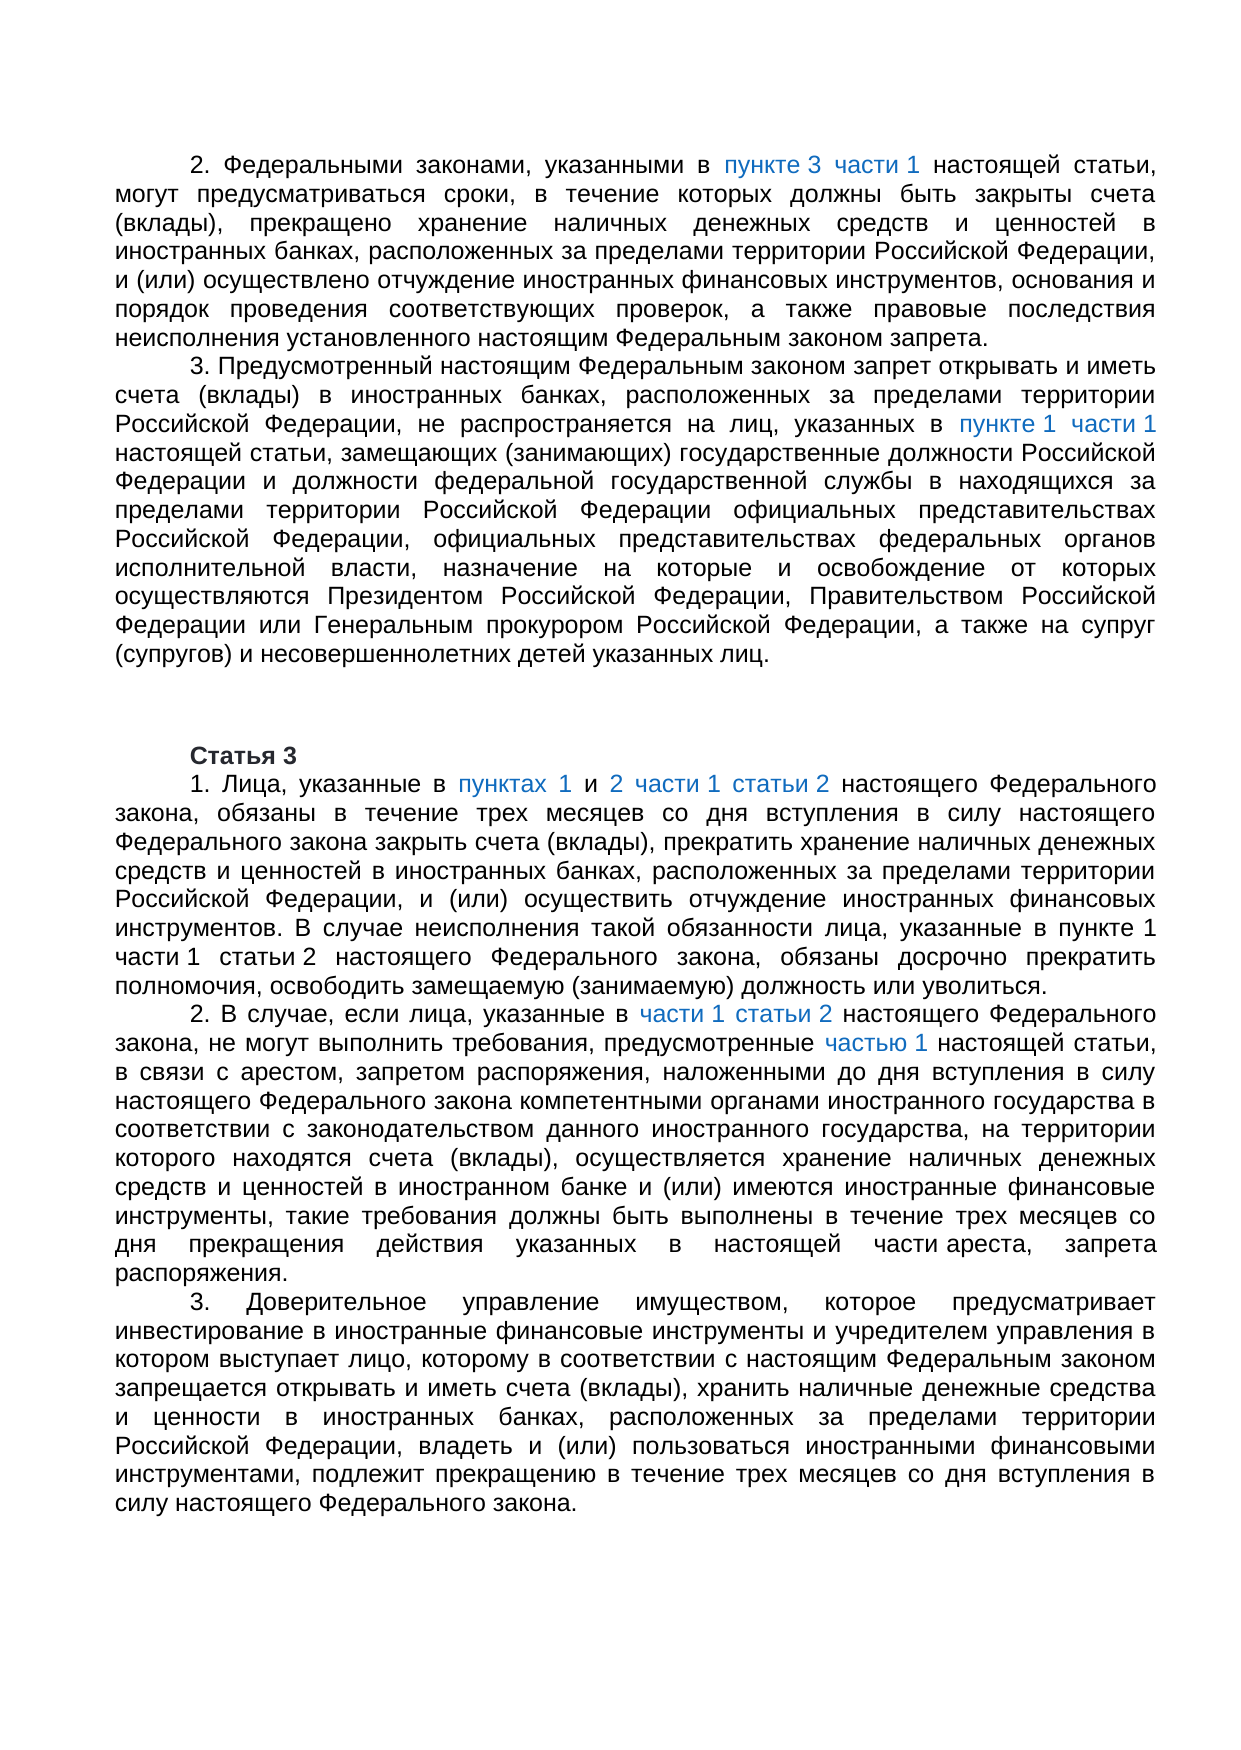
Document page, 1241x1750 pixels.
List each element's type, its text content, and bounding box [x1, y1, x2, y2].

text 2. В случае, если лица, указанные в части 1 статьи 2 настоящего Федерального закона, не могут выполнить требования, предусмотренные частью 1 настоящей статьи, в связи с арестом, запретом распоряжения, наложенными до дня вступления в силу настоящего Федерального закона компетентными органами иностранного государства в соответствии с законодательством данного иностранного государства, на территории которого находятся счета (вклады), осуществляется хранение наличных денежных средств и ценностей в иностранном банке и (или) имеются иностранные финансовые инструменты, такие требования должны быть выполнены в течение трех месяцев со дня прекращения действия указанных в настоящей части ареста, запрета распоряжения. [114, 999, 1157, 1287]
text 1. Лица, указанные в пунктах 1 и 2 части 1 статьи 2 настоящего Федерального закона, обязаны в течение трех месяцев со дня вступления в силу настоящего Федерального закона закрыть счета (вклады), прекратить хранение наличных денежных средств и ценностей в иностранных банках, расположенных за пределами территории Российской Федерации, и (или) осуществить отчуждение иностранных финансовых инструментов. В случае неисполнения такой обязанности лица, указанные в пункте 1 части 1 статьи 2 настоящего Федерального закона, обязаны досрочно прекратить полномочия, освободить замещаемую (занимаемую) должность или уволиться. [114, 769, 1157, 999]
text 3. Предусмотренный настоящим Федеральным законом запрет открывать и иметь счета (вклады) в иностранных банках, расположенных за пределами территории Российской Федерации, не распространяется на лиц, указанных в пункте 1 части 1 настоящей статьи, замещающих (занимающих) государственные должности Российской Федерации и должности федеральной государственной службы в находящихся за пределами территории Российской Федерации официальных представительствах Российской Федерации, официальных представительствах федеральных органов исполнительной власти, назначение на которые и освобождение от которых осуществляются Президентом Российской Федерации, Правительством Российской Федерации или Генеральным прокурором Российской Федерации, а также на супруг (супругов) и несовершеннолетних детей указанных лиц. [114, 351, 1157, 667]
text 3. Доверительное управление имуществом, которое предусматривает инвестирование в иностранные финансовые инструменты и учредителем управления в котором выступает лицо, которому в соответствии с настоящим Федеральным законом запрещается открывать и иметь счета (вклады), хранить наличные денежные средства и ценности в иностранных банках, расположенных за пределами территории Российской Федерации, владеть и (или) пользоваться иностранными финансовыми инструментами, подлежит прекращению в течение трех месяцев со дня вступления в силу настоящего Федерального закона. [114, 1287, 1157, 1517]
text Статья 3 [189, 741, 1157, 769]
text 2. Федеральными законами, указанными в пункте 3 части 1 настоящей статьи, могут предусматриваться сроки, в течение которых должны быть закрыты счета (вклады), прекращено хранение наличных денежных средств и ценностей в иностранных банках, расположенных за пределами территории Российской Федерации, и (или) осуществлено отчуждение иностранных финансовых инструментов, основания и порядок проведения соответствующих проверок, а также правовые последствия неисполнения установленного настоящим Федеральным законом запрета. [114, 150, 1157, 351]
